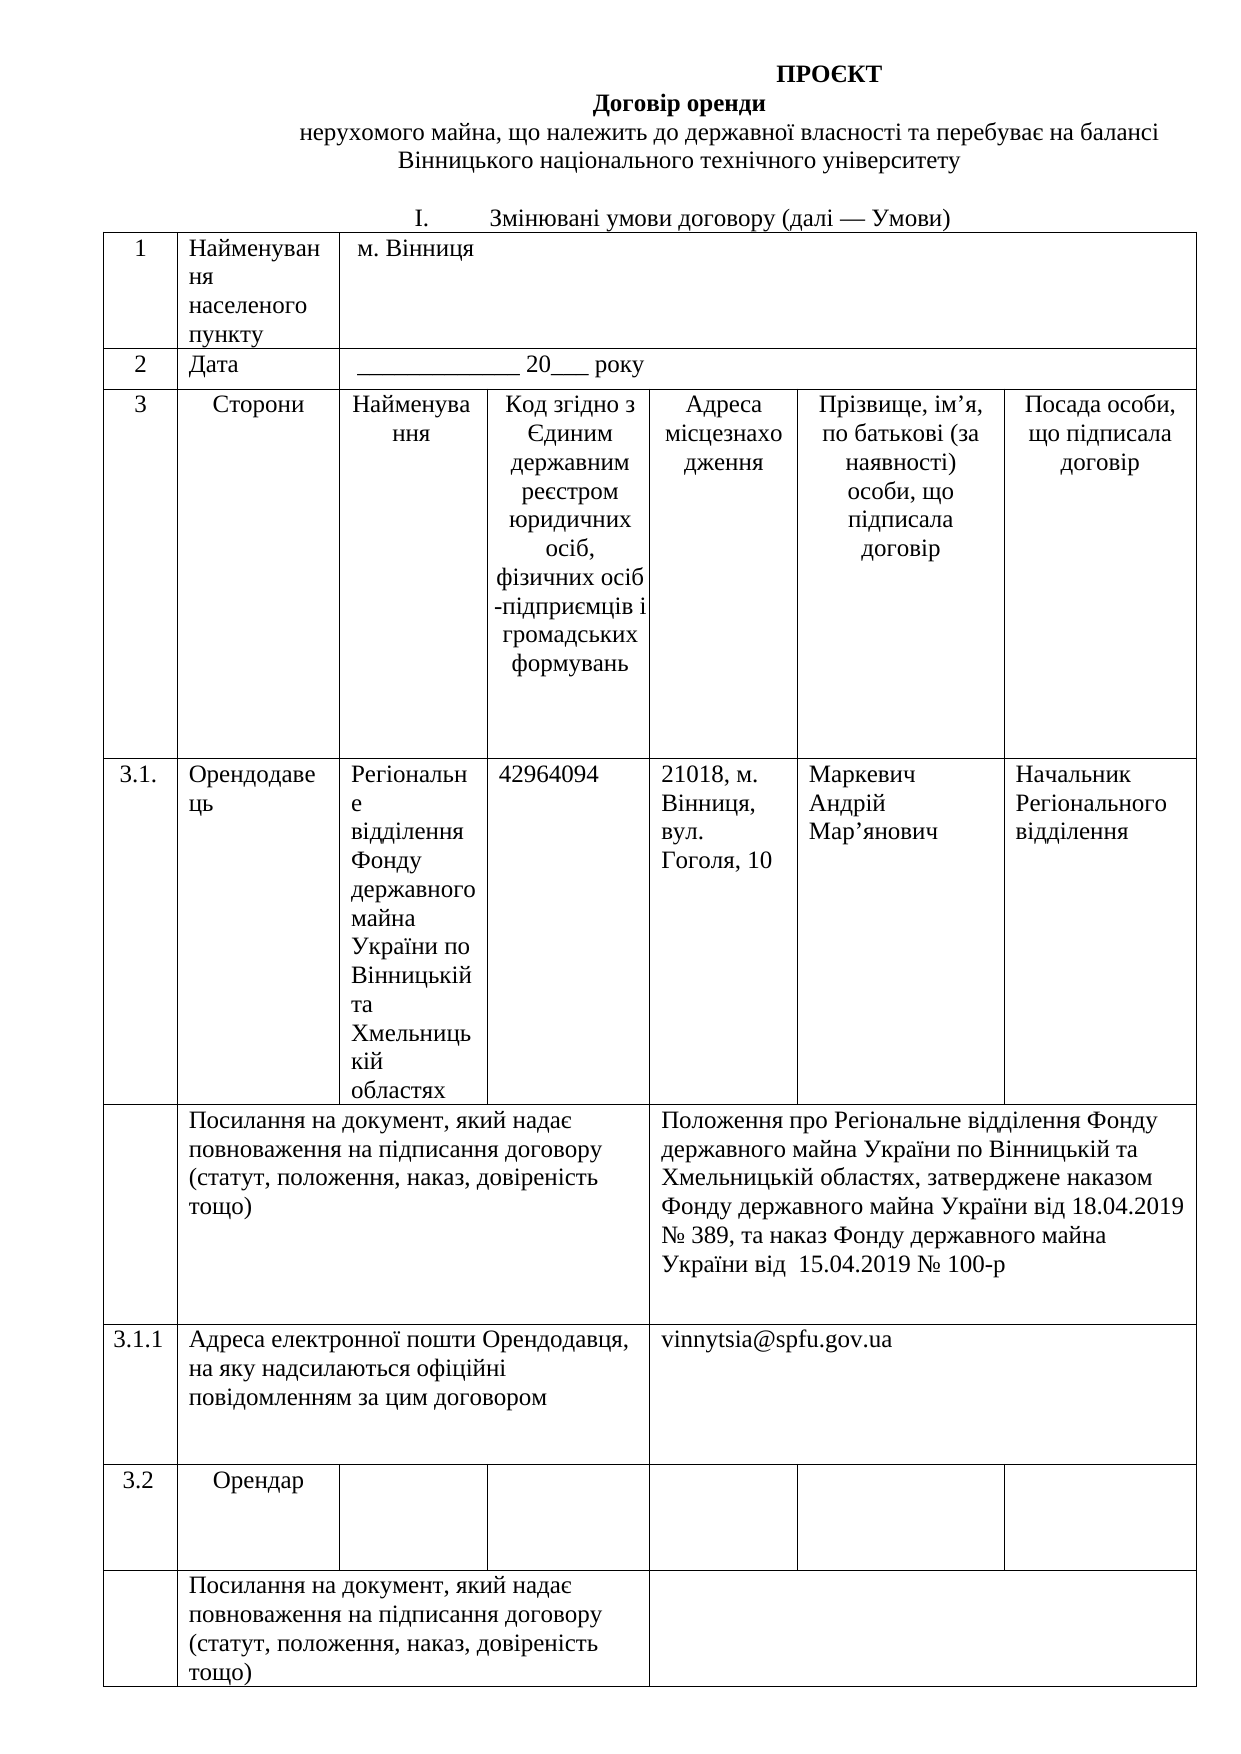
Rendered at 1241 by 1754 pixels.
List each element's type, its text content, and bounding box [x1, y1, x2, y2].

table_cell [1005, 1465, 1196, 1569]
table_cell [340, 1465, 487, 1569]
table_cell Код згідно з Єдиним державним реєстром юридичних осіб, фізичних осіб -підприємців і громадських формувань [488, 390, 649, 758]
table_cell [798, 1465, 1004, 1569]
table_cell 3.1.1 [104, 1325, 177, 1464]
table_cell Адреса місцезнаходження [650, 390, 797, 758]
table_cell Начальник Регіонального відділення [1005, 759, 1196, 1104]
table_cell 3.1. [104, 759, 177, 1104]
table_cell 42964094 [488, 759, 649, 1104]
table_cell Дата [178, 349, 339, 388]
table_cell Положення про Регіональне відділення Фонду державного майна України по Вінницькій та Хмельницькій областях, затверджене наказом Фонду державного майна України від 18.04.2019 № 389, та наказ Фонду державного майна України від 15.04.2019 № 100-р [650, 1105, 1196, 1323]
table_cell Посилання на документ, який надає повноваження на підписання договору (статут, положення, наказ, довіреність тощо) [178, 1105, 649, 1323]
text нерухомого майна, що належить до державної власності та перебуває на балансі Вінницького національного технічного університету [177, 117, 1181, 174]
table_cell [104, 1571, 177, 1686]
table_cell 3 [104, 390, 177, 758]
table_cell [178, 1571, 649, 1686]
table_header м. Вінниця [340, 233, 1196, 348]
table_cell 3.2 [104, 1465, 177, 1569]
table_cell 21018, м. Вінниця, вул. Гоголя, 10 [650, 759, 797, 1104]
table_cell [488, 1465, 649, 1569]
table_cell Адреса електронної пошти Орендодавця, на яку надсилаються офіційні повідомленням за цим договором [178, 1325, 649, 1464]
table_cell [650, 1571, 1196, 1686]
table_cell Прізвище, ім’я, по батькові (за наявності) особи, що підписала договір [798, 390, 1004, 758]
table_cell Маркевич Андрій Мар’янович [798, 759, 1004, 1104]
table_header 1 [104, 233, 177, 348]
table_cell _____________ 20___ року [340, 349, 1196, 388]
table_header Найменування населеного пункту [178, 233, 339, 348]
table_cell Найменування [340, 390, 487, 758]
table_cell 2 [104, 349, 177, 388]
table_cell Орендар [178, 1465, 339, 1569]
table_cell vinnytsia@spfu.gov.ua [650, 1325, 1196, 1464]
table_cell Регіональне відділення Фонду державного майна України по Вінницькій та Хмельницькій областях [340, 759, 487, 1104]
list Змінювані умови договору (далі — Умови) [183, 203, 1181, 232]
table_cell [650, 1465, 797, 1569]
table_cell Сторони [178, 390, 339, 758]
table_cell Посада особи, що підписала договір [1005, 390, 1196, 758]
table_cell Орендодавець [178, 759, 339, 1104]
table_cell [104, 1105, 177, 1323]
text ПРОЄКТ [177, 59, 1181, 88]
text Договір оренди [177, 88, 1181, 117]
